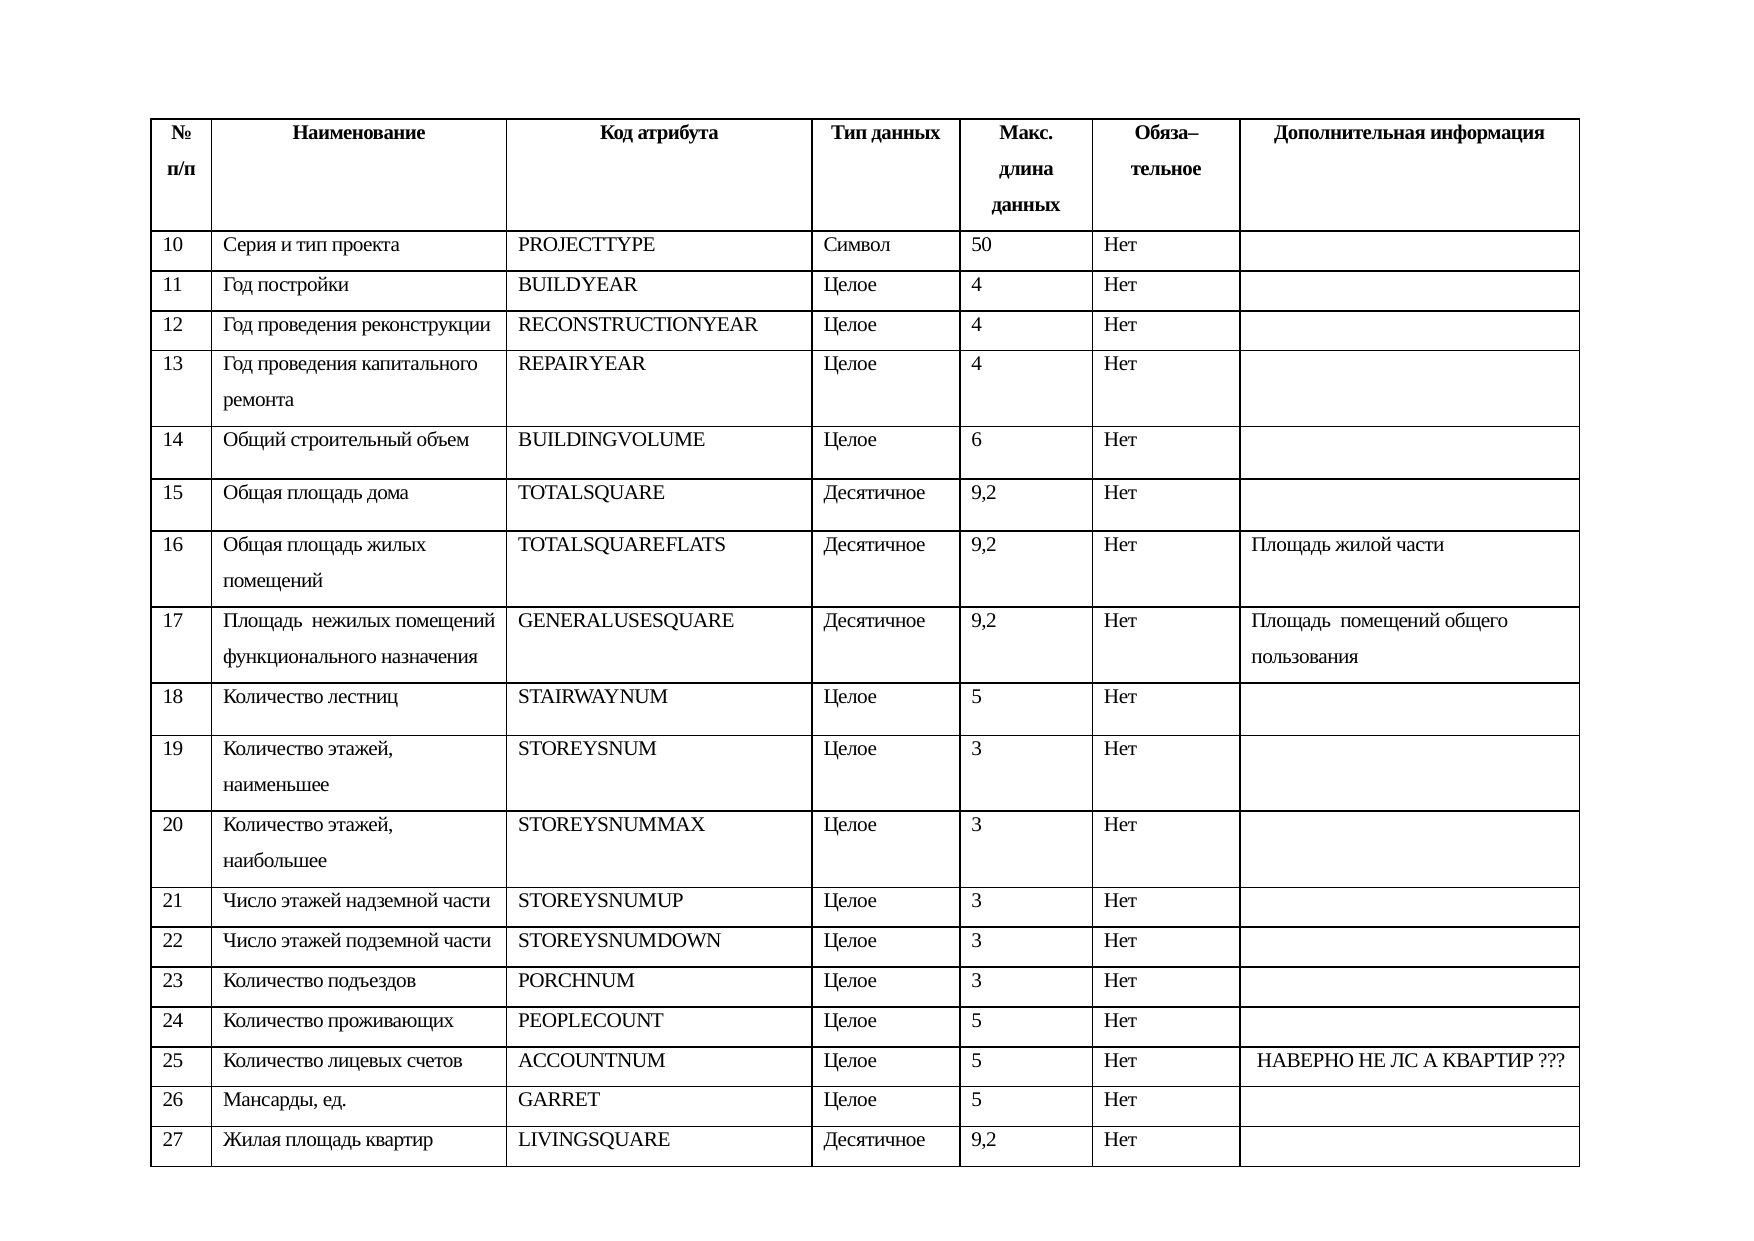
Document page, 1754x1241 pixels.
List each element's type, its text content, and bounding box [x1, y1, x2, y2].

table_cell TOTALSQUARE [507, 480, 811, 530]
table_cell Жилая площадь квартир [212, 1127, 506, 1166]
table_cell 9,2 [961, 1127, 1092, 1166]
table_cell 16 [152, 532, 211, 606]
table_cell [1241, 272, 1579, 310]
table_cell 5 [961, 1008, 1092, 1046]
table_cell Десятичное [813, 608, 959, 682]
table_cell 25 [152, 1048, 211, 1086]
table_cell Количество подъездов [212, 968, 506, 1006]
table_cell Нет [1093, 1127, 1239, 1166]
table_cell [1241, 888, 1579, 926]
table_cell Нет [1093, 427, 1239, 478]
table_cell Количество лицевых счетов [212, 1048, 506, 1086]
table_cell TOTALSQUAREFLATS [507, 532, 811, 606]
table_cell 4 [961, 351, 1092, 426]
table_cell 3 [961, 812, 1092, 886]
table_cell Нет [1093, 1087, 1239, 1126]
table_cell Год проведения реконструкции [212, 312, 506, 350]
table_cell 6 [961, 427, 1092, 478]
table_cell Нет [1093, 812, 1239, 886]
table_cell Символ [813, 232, 959, 270]
table_cell 15 [152, 480, 211, 530]
table_cell [1241, 1008, 1579, 1046]
table_cell [1241, 312, 1579, 350]
table_cell Десятичное [813, 532, 959, 606]
table_cell Число этажей подземной части [212, 928, 506, 966]
table_cell Нет [1093, 888, 1239, 926]
table_header Обяза–тельное [1093, 120, 1239, 230]
table_cell [1241, 1087, 1579, 1126]
table_cell [1241, 427, 1579, 478]
table_header Тип данных [813, 120, 959, 230]
table_cell [1241, 232, 1579, 270]
table_cell GARRET [507, 1087, 811, 1126]
table_cell Площадь жилой части [1241, 532, 1579, 606]
table_cell Общий строительный объем [212, 427, 506, 478]
table_cell Нет [1093, 312, 1239, 350]
table_cell Целое [813, 312, 959, 350]
table_cell STOREYSNUMUP [507, 888, 811, 926]
table_header Макс. длина данных [961, 120, 1092, 230]
table_cell STAIRWAYNUM [507, 684, 811, 734]
table_cell 27 [152, 1127, 211, 1166]
table_cell [1241, 480, 1579, 530]
table_cell [1241, 968, 1579, 1006]
table_cell 50 [961, 232, 1092, 270]
table_cell Целое [813, 888, 959, 926]
table_cell RECONSTRUCTIONYEAR [507, 312, 811, 350]
table_cell Серия и тип проекта [212, 232, 506, 270]
table_cell 3 [961, 736, 1092, 810]
table_cell Десятичное [813, 480, 959, 530]
table_cell BUILDINGVOLUME [507, 427, 811, 478]
table_cell 3 [961, 928, 1092, 966]
table_cell STOREYSNUM [507, 736, 811, 810]
table_cell Целое [813, 427, 959, 478]
table_cell LIVINGSQUARE [507, 1127, 811, 1166]
table_cell Нет [1093, 736, 1239, 810]
table_cell Количество проживающих [212, 1008, 506, 1046]
table_header Наименование [212, 120, 506, 230]
table_cell [1241, 1127, 1579, 1166]
table_cell Целое [813, 1048, 959, 1086]
table_cell 5 [961, 1087, 1092, 1126]
table_cell Число этажей надземной части [212, 888, 506, 926]
table_cell 18 [152, 684, 211, 734]
table_cell Нет [1093, 272, 1239, 310]
table_cell 12 [152, 312, 211, 350]
table_cell Нет [1093, 928, 1239, 966]
table_cell Целое [813, 1008, 959, 1046]
table_cell 3 [961, 968, 1092, 1006]
table_cell Целое [813, 968, 959, 1006]
table_cell 22 [152, 928, 211, 966]
table_cell [1241, 812, 1579, 886]
table_cell [1241, 736, 1579, 810]
table_cell REPAIRYEAR [507, 351, 811, 426]
table_cell Нет [1093, 480, 1239, 530]
table_cell Целое [813, 1087, 959, 1126]
table_cell Целое [813, 812, 959, 886]
table_cell Общая площадь жилых помещений [212, 532, 506, 606]
table_cell 9,2 [961, 608, 1092, 682]
table_cell 19 [152, 736, 211, 810]
table_cell Нет [1093, 351, 1239, 426]
table_cell 21 [152, 888, 211, 926]
table_cell Целое [813, 351, 959, 426]
table_cell [1241, 351, 1579, 426]
table_cell GENERALUSESQUARE [507, 608, 811, 682]
table_cell 4 [961, 312, 1092, 350]
table_cell 9,2 [961, 532, 1092, 606]
table_cell STOREYSNUMDOWN [507, 928, 811, 966]
table_cell 17 [152, 608, 211, 682]
table_cell Нет [1093, 1008, 1239, 1046]
table_cell Нет [1093, 684, 1239, 734]
table_cell 24 [152, 1008, 211, 1046]
table_header Дополнительная информация [1241, 120, 1579, 230]
table_cell BUILDYEAR [507, 272, 811, 310]
table_cell 4 [961, 272, 1092, 310]
table_cell 5 [961, 1048, 1092, 1086]
table_cell 9,2 [961, 480, 1092, 530]
table_cell Год постройки [212, 272, 506, 310]
table_cell 13 [152, 351, 211, 426]
table_cell Нет [1093, 608, 1239, 682]
table_cell [1241, 928, 1579, 966]
table_cell PORCHNUM [507, 968, 811, 1006]
table_cell PEOPLECOUNT [507, 1008, 811, 1046]
table_cell Площадь помещений общего пользования [1241, 608, 1579, 682]
table_cell Нет [1093, 1048, 1239, 1086]
table_cell 11 [152, 272, 211, 310]
table_cell Нет [1093, 532, 1239, 606]
table_cell Год проведения капитального ремонта [212, 351, 506, 426]
table_cell Количество этажей, наибольшее [212, 812, 506, 886]
table_cell ACCOUNTNUM [507, 1048, 811, 1086]
table_cell Десятичное [813, 1127, 959, 1166]
table_cell STOREYSNUMMAX [507, 812, 811, 886]
table_cell Целое [813, 928, 959, 966]
table_cell 14 [152, 427, 211, 478]
table_cell Количество лестниц [212, 684, 506, 734]
table_header Код атрибута [507, 120, 811, 230]
table_cell НАВЕРНО НЕ ЛС А КВАРТИР ??? [1241, 1048, 1579, 1086]
table_cell Целое [813, 684, 959, 734]
table_cell 10 [152, 232, 211, 270]
table_cell 3 [961, 888, 1092, 926]
table_cell Целое [813, 736, 959, 810]
table_cell 5 [961, 684, 1092, 734]
table_cell 20 [152, 812, 211, 886]
table_cell Мансарды, ед. [212, 1087, 506, 1126]
table_cell Целое [813, 272, 959, 310]
table_cell Нет [1093, 232, 1239, 270]
table_cell Площадь нежилых помещений функционального назначения [212, 608, 506, 682]
table_cell PROJECTTYPE [507, 232, 811, 270]
table_cell Общая площадь дома [212, 480, 506, 530]
table_cell 23 [152, 968, 211, 1006]
table_cell Количество этажей, наименьшее [212, 736, 506, 810]
table_header № п/п [152, 120, 211, 230]
table_cell 26 [152, 1087, 211, 1126]
table_cell Нет [1093, 968, 1239, 1006]
table_cell [1241, 684, 1579, 734]
